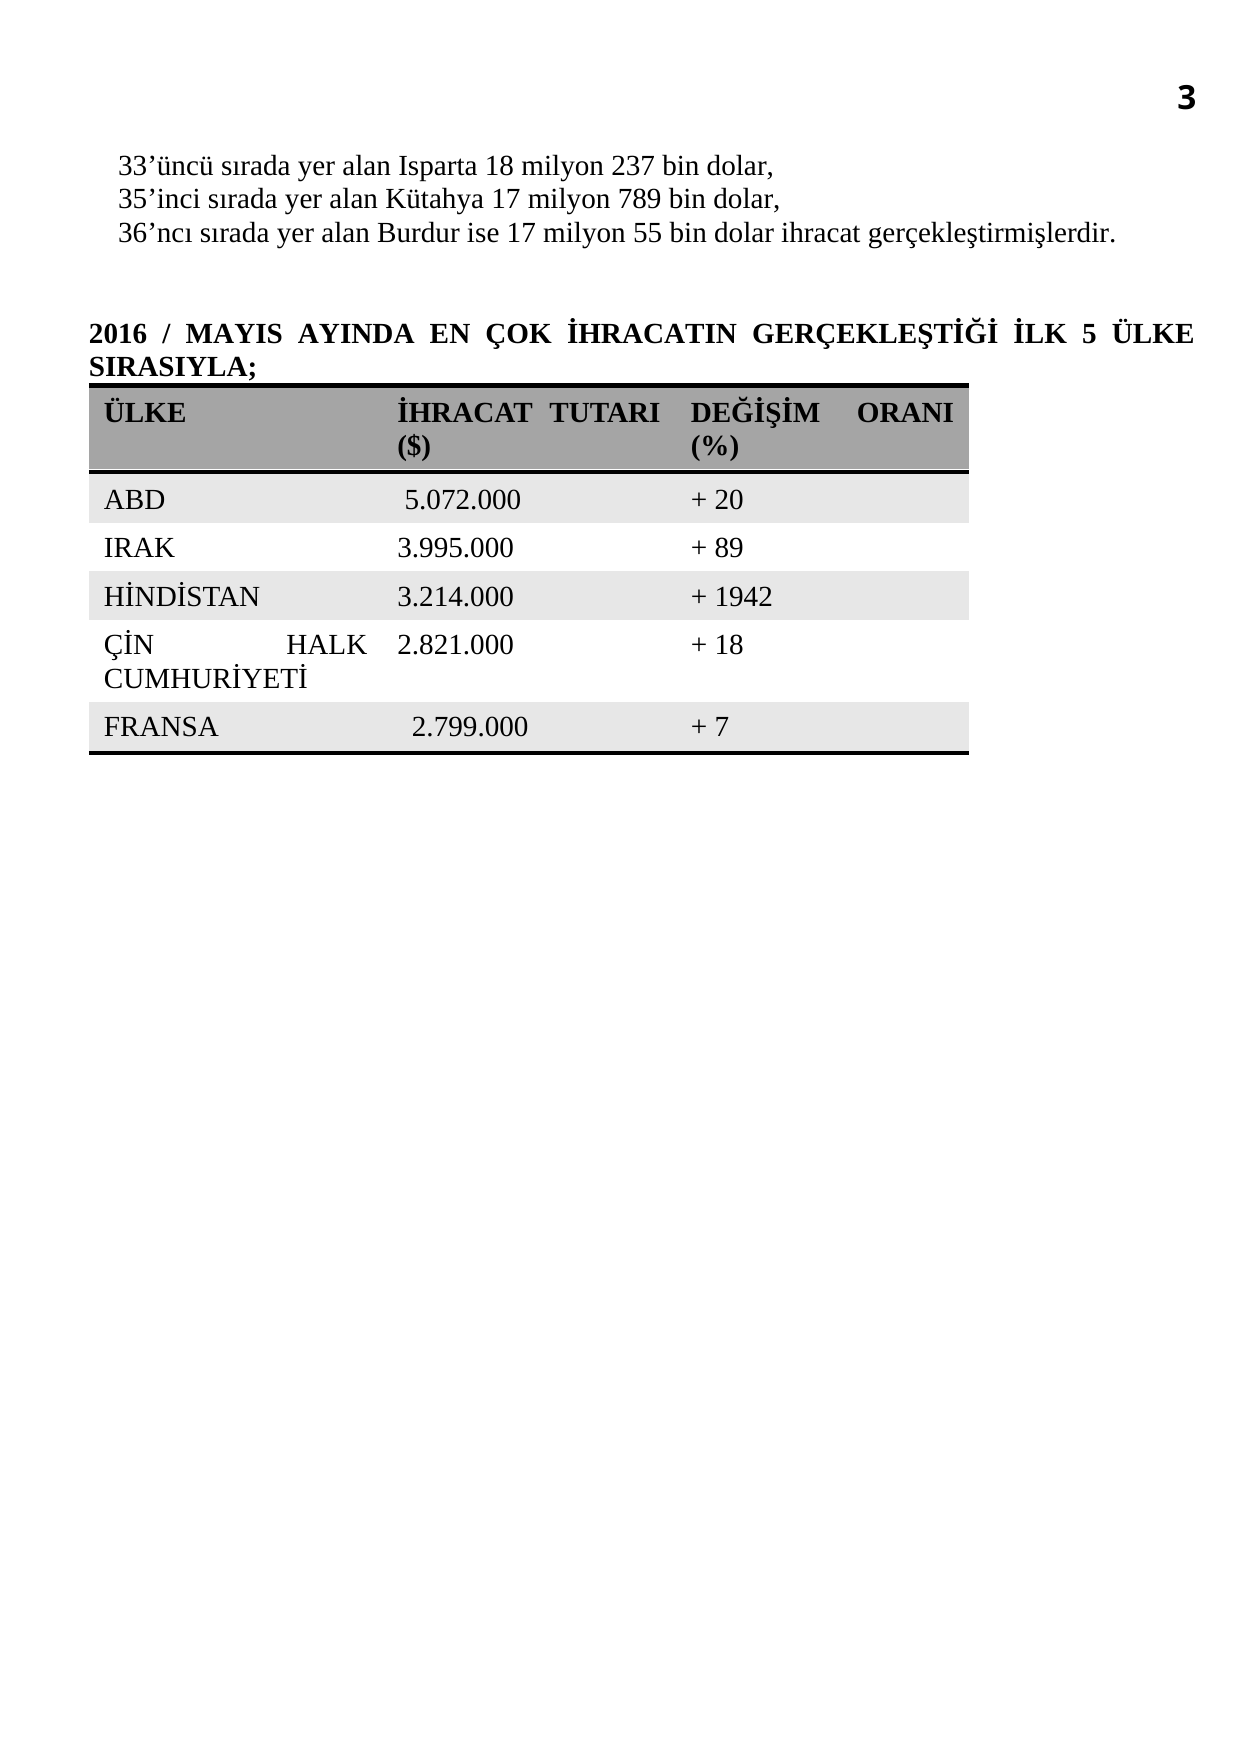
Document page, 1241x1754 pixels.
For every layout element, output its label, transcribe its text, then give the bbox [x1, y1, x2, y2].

table_cell ABD [89, 474, 382, 523]
text 33’üncü sırada yer alan Isparta 18 milyon 237 bin dolar, [89, 148, 1196, 182]
table_cell + 89 [676, 523, 969, 571]
table_cell + 7 [676, 702, 969, 751]
table_cell + 1942 [676, 571, 969, 620]
table_cell IRAK [89, 523, 382, 571]
table_cell ÇİN HALK CUMHURİYETİ [89, 620, 382, 702]
table_cell 3.214.000 [382, 571, 676, 620]
text 36’ncı sırada yer alan Burdur ise 17 milyon 55 bin dolar ihracat gerçekleştirmişlerdir. [89, 215, 1196, 249]
text 2016 / MAYIS AYINDA EN ÇOK İHRACATIN GERÇEKLEŞTİĞİ İLK 5 ÜLKE SIRASIYLA; [89, 316, 1196, 383]
table_cell + 20 [676, 474, 969, 523]
table_cell + 18 [676, 620, 969, 702]
table_header İHRACAT TUTARI ($) [382, 388, 676, 469]
table_cell 5.072.000 [382, 474, 676, 523]
table_cell 2.821.000 [382, 620, 676, 702]
table_cell FRANSA [89, 702, 382, 751]
table_cell 3.995.000 [382, 523, 676, 571]
text 35’inci sırada yer alan Kütahya 17 milyon 789 bin dolar, [89, 182, 1196, 215]
table_header DEĞİŞİM ORANI (%) [676, 388, 969, 469]
table_cell HİNDİSTAN [89, 571, 382, 620]
table_cell 2.799.000 [382, 702, 676, 751]
table_header ÜLKE [89, 388, 382, 469]
